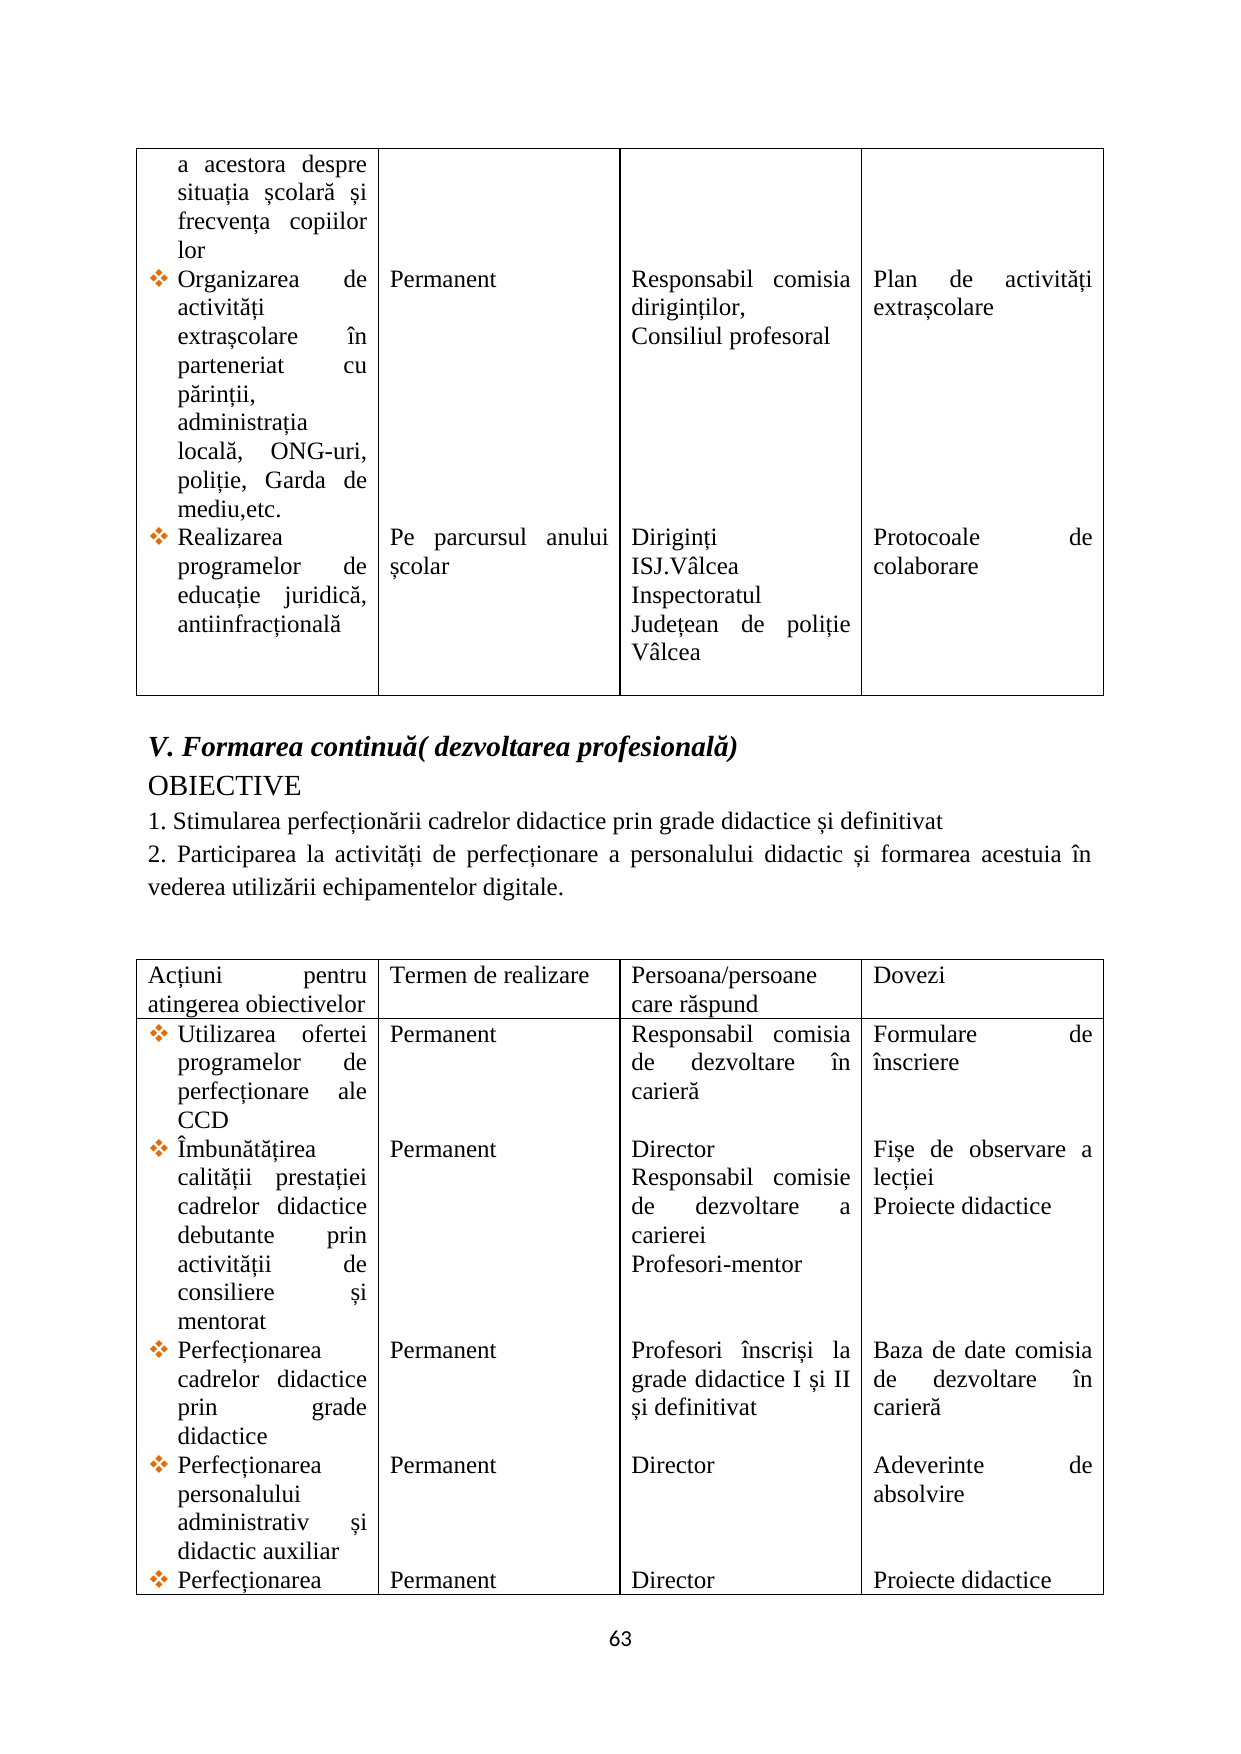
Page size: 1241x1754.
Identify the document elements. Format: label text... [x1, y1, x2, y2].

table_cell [621, 149, 861, 695]
table_header Termen de realizare [379, 960, 619, 1018]
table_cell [137, 1019, 378, 1594]
table_header Acțiuni pentru atingerea obiectivelor [137, 960, 378, 1018]
list V. Formarea continuă( dezvoltarea profesională) [148, 729, 1092, 763]
list 1. Stimularea perfecționării cadrelor didactice prin grade didactice și definitivat [148, 806, 1092, 835]
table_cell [137, 149, 378, 695]
list OBIECTIVE [148, 768, 1092, 801]
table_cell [862, 1019, 1103, 1594]
table_header Persoana/persoane care răspund [621, 960, 861, 1018]
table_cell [379, 1019, 619, 1594]
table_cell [379, 149, 619, 695]
list 2. Participarea la activități de perfecționare a personalului didactic și formarea acestuia în vederea utilizării echipamentelor digitale. [148, 839, 1092, 901]
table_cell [862, 149, 1103, 695]
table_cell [621, 1019, 861, 1594]
table_header Dovezi [862, 960, 1103, 1018]
